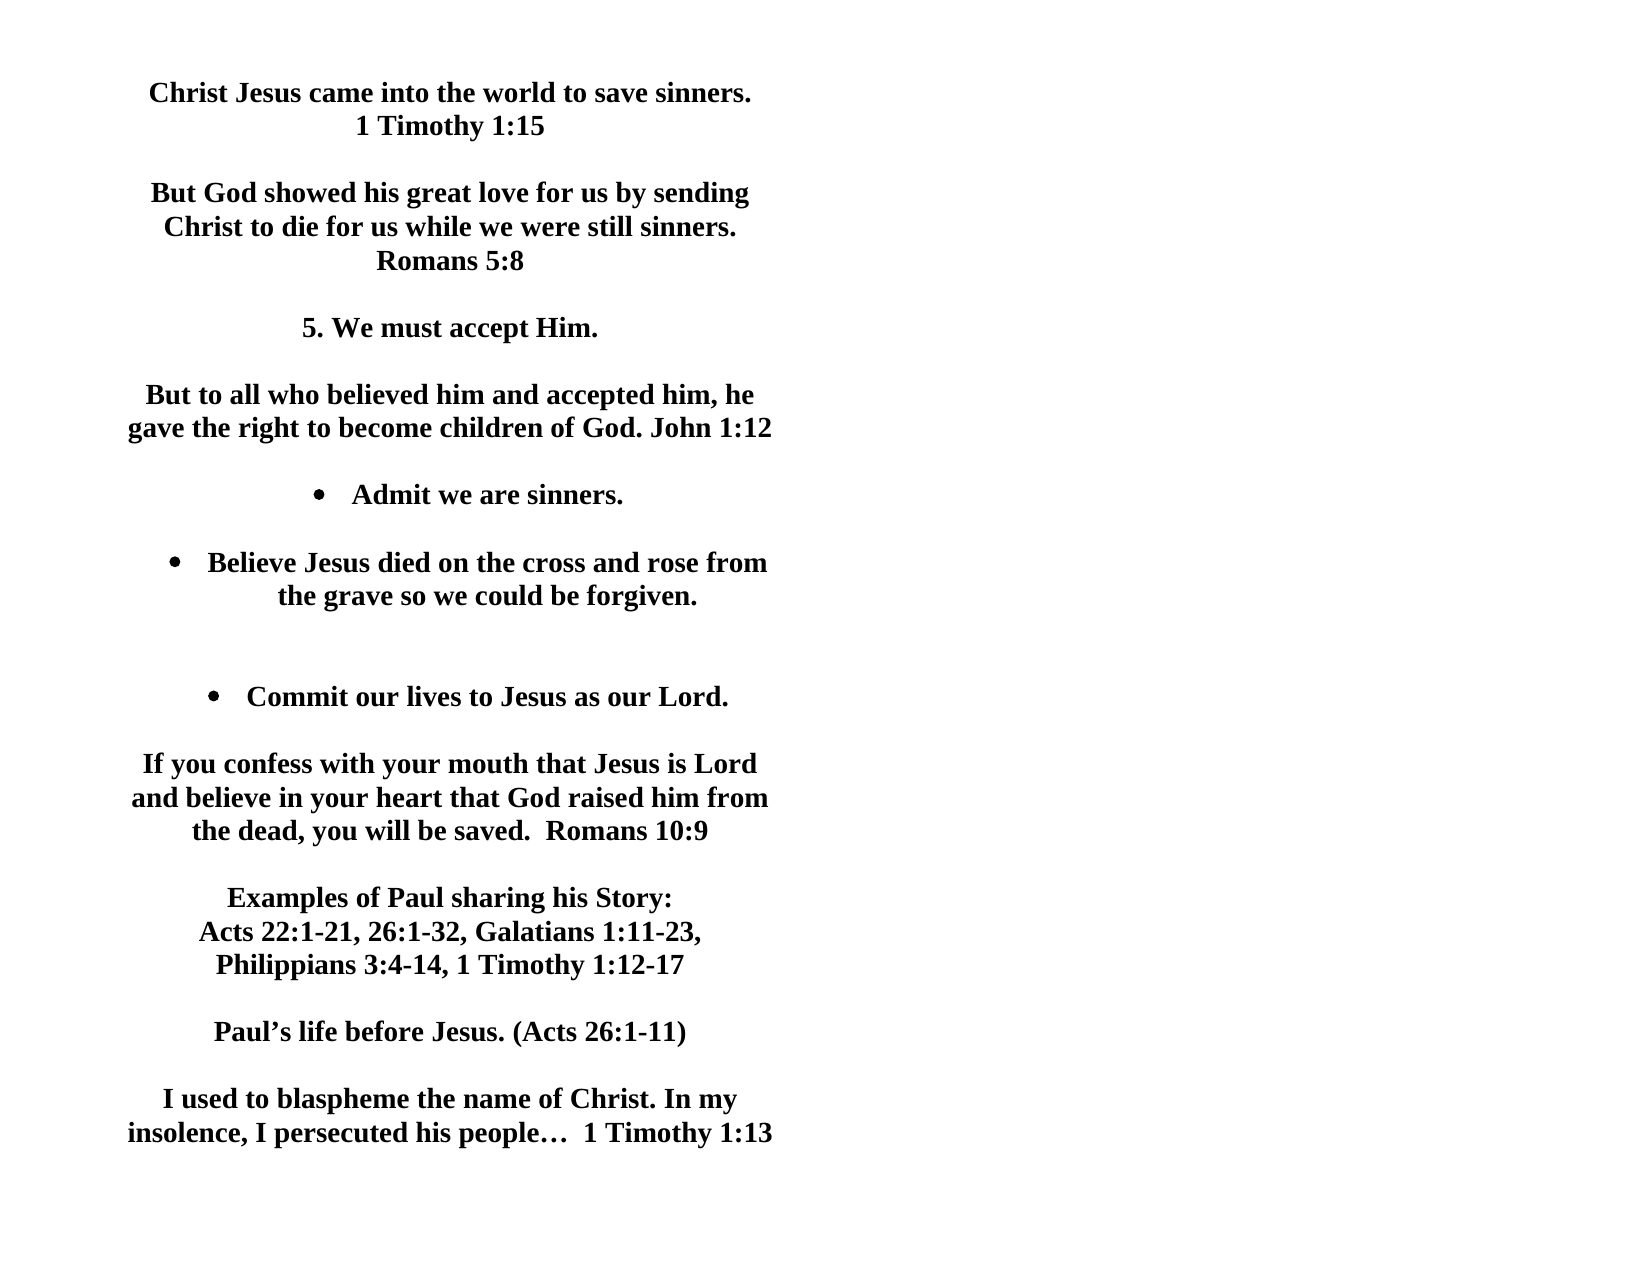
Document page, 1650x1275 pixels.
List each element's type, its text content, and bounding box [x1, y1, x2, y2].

text Acts 22:1-21, 26:1-32, Galatians 1:11-23, [120, 914, 780, 947]
text Examples of Paul sharing his Story: [120, 880, 780, 914]
text Philippians 3:4-14, 1 Timothy 1:12-17 [120, 947, 780, 981]
list Commit our lives to Jesus as our Lord. [157, 679, 780, 713]
text But to all who believed him and accepted him, he gave the right to become children of God. John 1:12 [120, 377, 780, 444]
list Believe Jesus died on the cross and rose from the grave so we could be forgiven. [157, 545, 780, 612]
text Christ Jesus came into the world to save sinners. [120, 75, 780, 108]
text 1 Timothy 1:15 [120, 108, 780, 142]
text But God showed his great love for us by sending Christ to die for us while we were still sinners. Romans 5:8 [120, 176, 780, 276]
text If you confess with your mouth that Jesus is Lord and believe in your heart that God raised him from the dead, you will be saved. Romans 10:9 [120, 746, 780, 847]
text I used to blaspheme the name of Christ. In my insolence, I persecuted his people… 1 Timothy 1:13 [120, 1082, 780, 1149]
text 5. We must accept Him. [120, 310, 780, 343]
text Paul’s life before Jesus. (Acts 26:1-11) [120, 1014, 780, 1048]
list Admit we are sinners. [157, 477, 780, 511]
